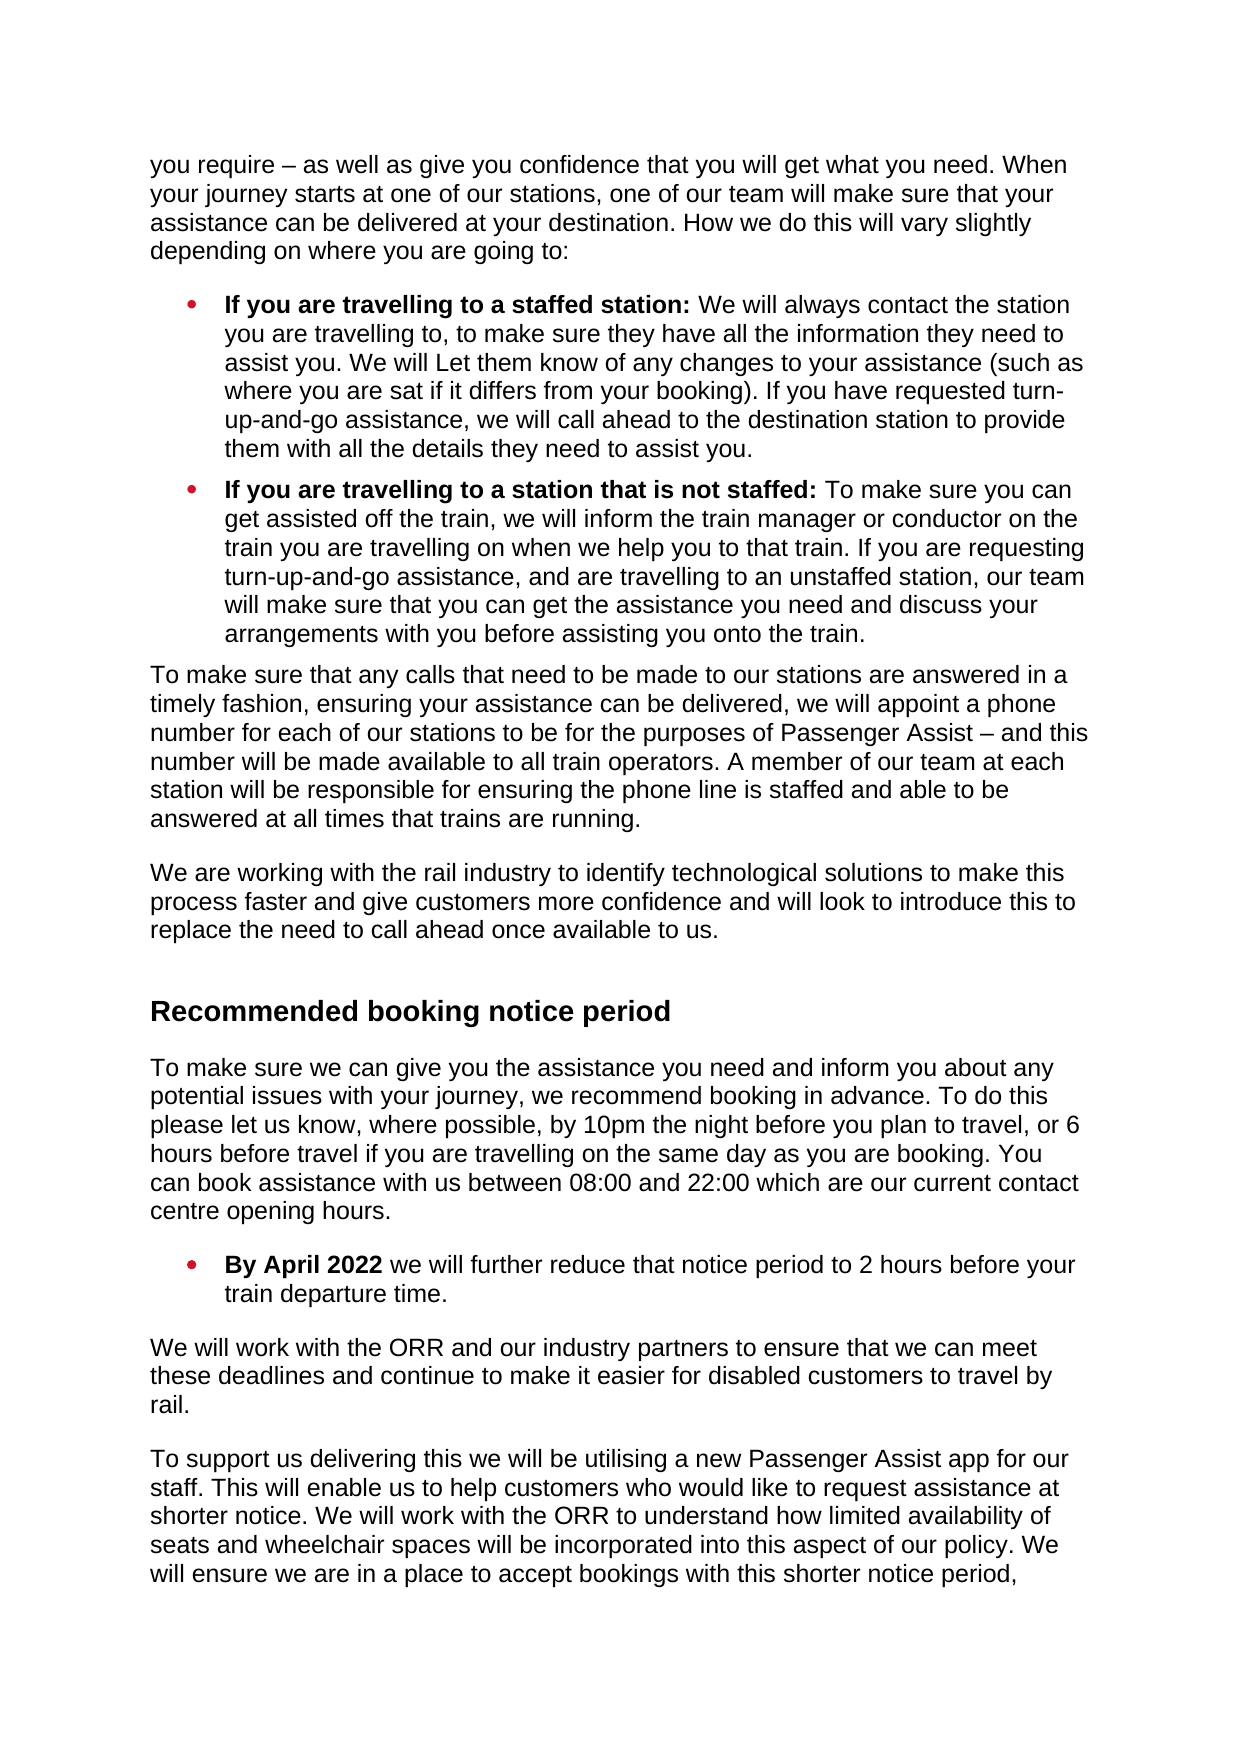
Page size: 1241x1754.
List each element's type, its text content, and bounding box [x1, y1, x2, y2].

list If you are travelling to a station that is not staffed: To make sure you can get assisted off the train, we will inform the train manager or conductor on the train you are travelling on when we help you to that train. If you are requesting turn-up-and-go assistance, and are travelling to an unstaffed station, our team will make sure that you can get the assistance you need and discuss your arrangements with you before assisting you onto the train. [187, 475, 1090, 648]
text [150, 1444, 1090, 1588]
text We are working with the rail industry to identify technological solutions to make this process faster and give customers more confidence and will look to introduce this to replace the need to call ahead once available to us. [150, 858, 1090, 944]
list By April 2022 we will further reduce that notice period to 2 hours before your train departure time. [187, 1250, 1090, 1308]
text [150, 150, 1090, 265]
list We will work with the ORR and our industry partners to ensure that we can meet these deadlines and continue to make it easier for disabled customers to travel by rail. [150, 1333, 1090, 1419]
subtitle Recommended booking notice period [150, 994, 1090, 1027]
list If you are travelling to a staffed station: We will always contact the station you are travelling to, to make sure they have all the information they need to assist you. We will Let them know of any changes to your assistance (such as where you are sat if it differs from your booking). If you have requested turn-up-and-go assistance, we will call ahead to the destination station to provide them with all the details they need to assist you. [187, 290, 1090, 463]
text To make sure that any calls that need to be made to our stations are answered in a timely fashion, ensuring your assistance can be delivered, we will appoint a phone number for each of our stations to be for the purposes of Passenger Assist – and this number will be made available to all train operators. A member of our team at each station will be responsible for ensuring the phone line is staffed and able to be answered at all times that trains are running. [150, 660, 1090, 833]
text To make sure we can give you the assistance you need and inform you about any potential issues with your journey, we recommend booking in advance. To do this please let us know, where possible, by 10pm the night before you plan to travel, or 6 hours before travel if you are travelling on the same day as you are booking. You can book assistance with us between 08:00 and 22:00 which are our current contact centre opening hours. [150, 1052, 1090, 1225]
